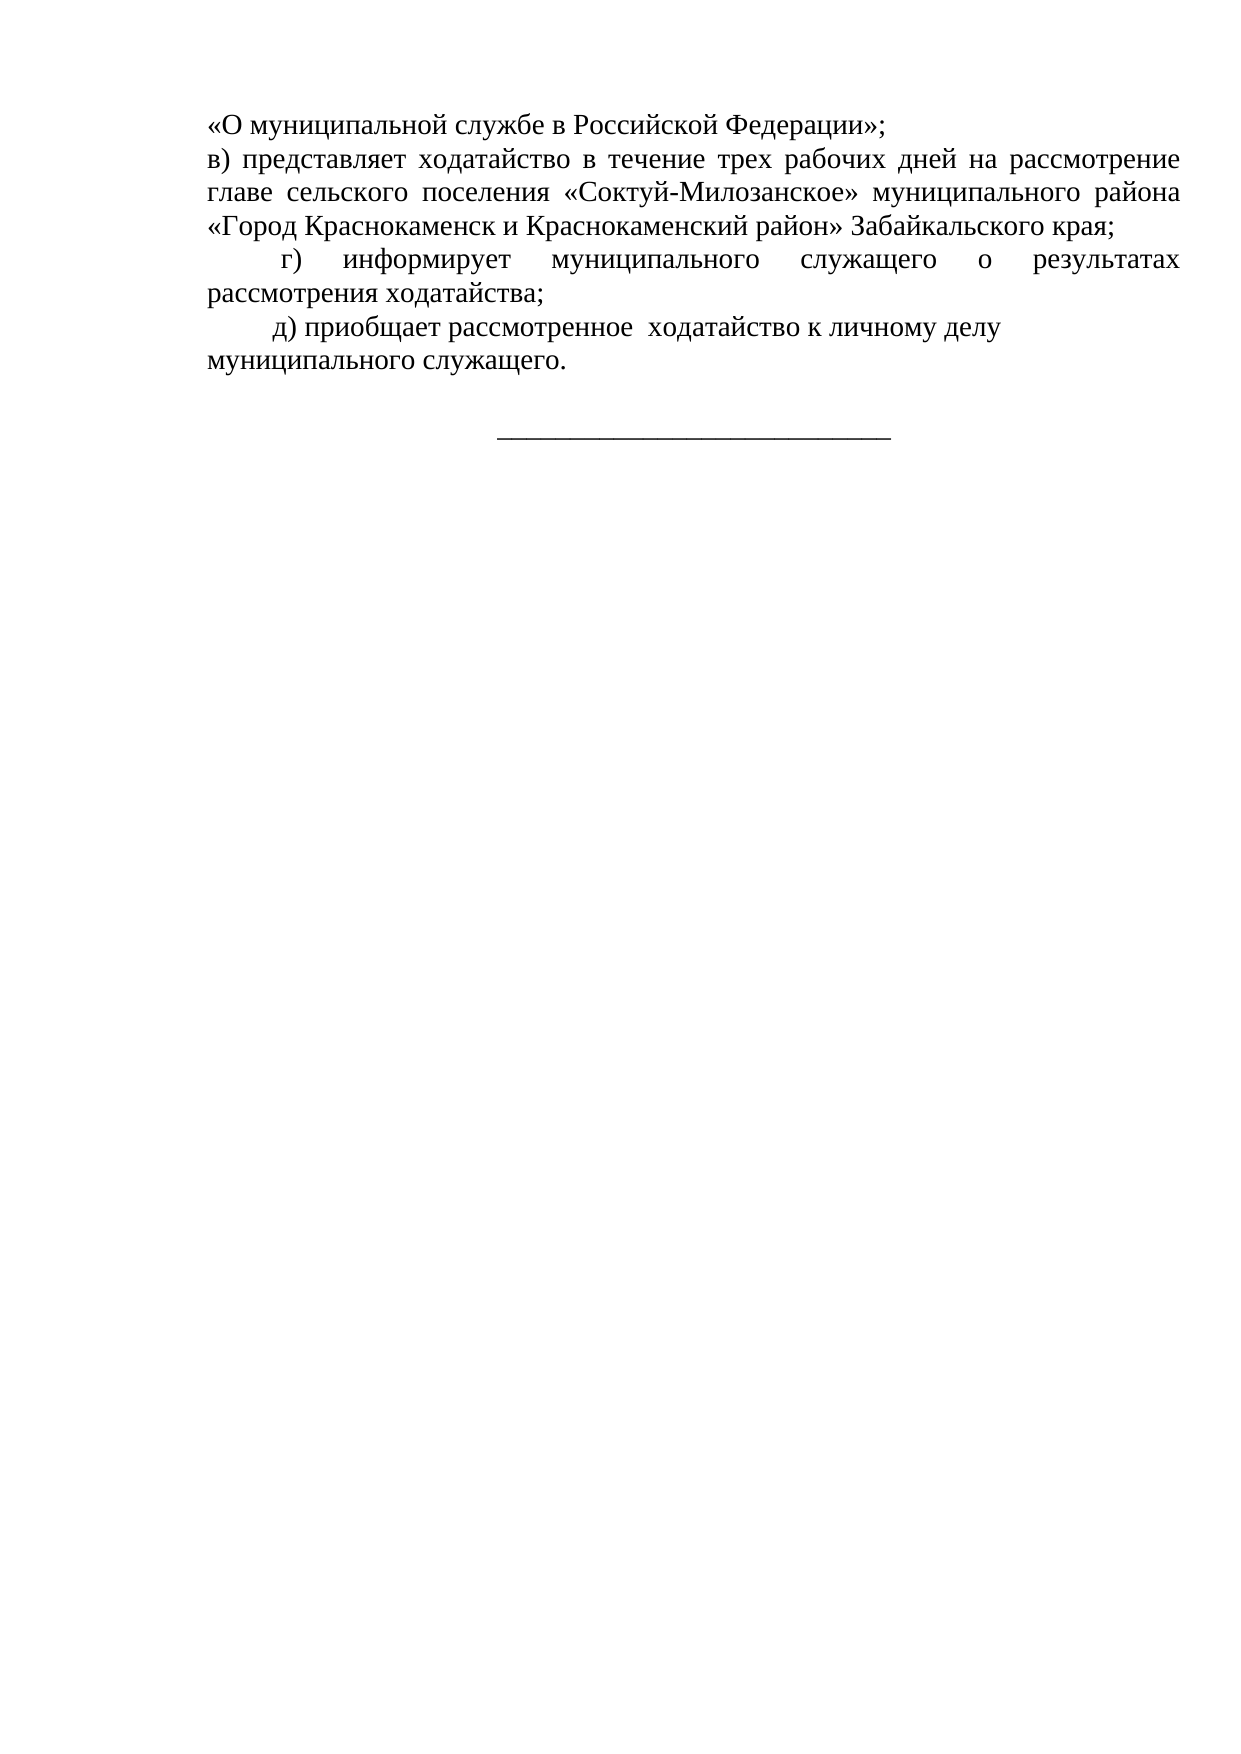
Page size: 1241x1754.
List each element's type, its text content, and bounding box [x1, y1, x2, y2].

text ___________________________ [207, 409, 1181, 443]
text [207, 107, 1181, 141]
text г) информирует муниципального служащего о результатах рассмотрения ходатайства; [207, 242, 1181, 309]
text д) приобщает рассмотренное ходатайство к личному делу муниципального служащего. [207, 309, 1181, 376]
title в) представляет ходатайство в течение трех рабочих дней на рассмотрение главе сельского поселения «Соктуй-Милозанское» муниципального района «Город Краснокаменск и Краснокаменский район» Забайкальского края; [207, 141, 1181, 242]
